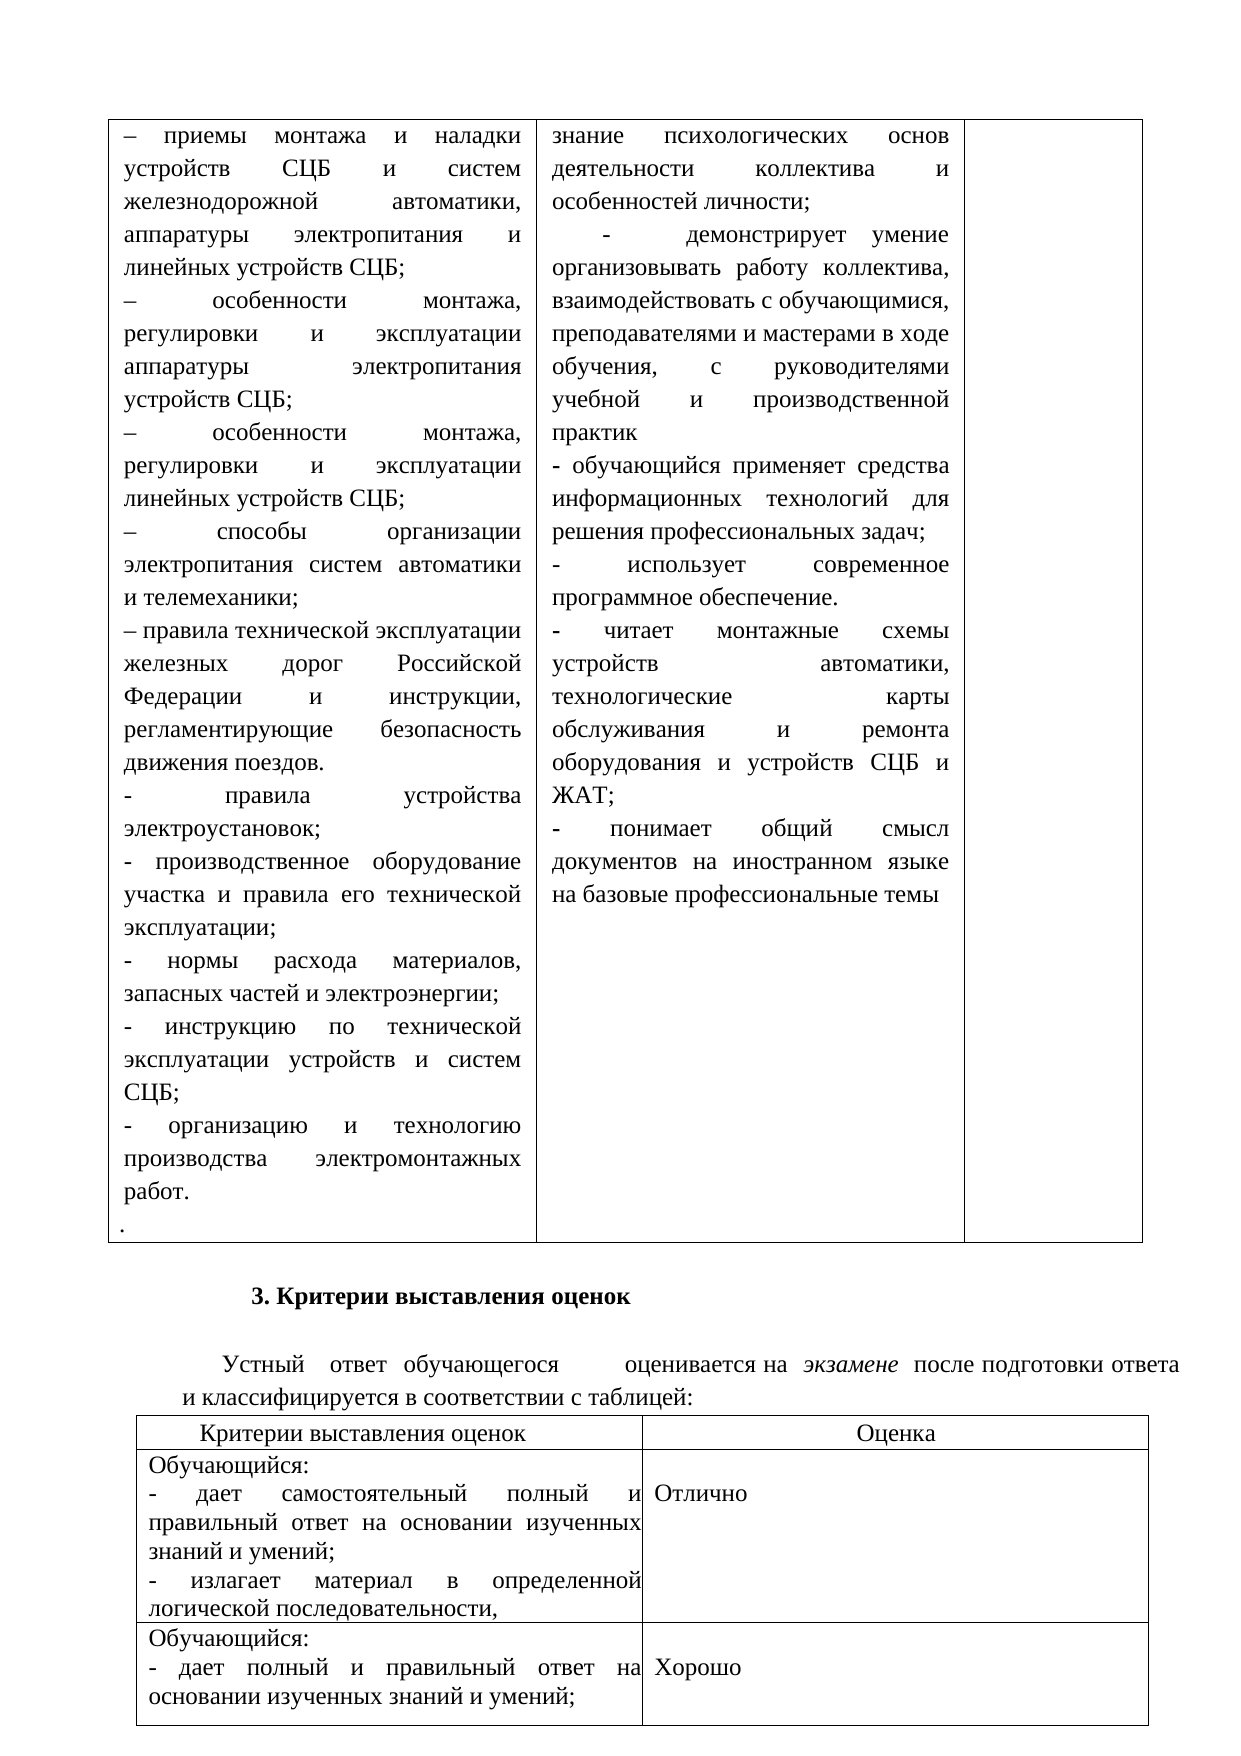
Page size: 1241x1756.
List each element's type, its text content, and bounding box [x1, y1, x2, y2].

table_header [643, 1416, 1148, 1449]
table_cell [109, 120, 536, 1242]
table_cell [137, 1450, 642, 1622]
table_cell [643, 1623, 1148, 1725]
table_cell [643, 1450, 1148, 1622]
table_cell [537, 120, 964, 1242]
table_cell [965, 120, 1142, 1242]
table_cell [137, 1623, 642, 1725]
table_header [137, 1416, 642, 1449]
subtitle 3. Критерии выставления оценок [251, 1281, 1180, 1310]
text Устный ответ обучающегося оценивается на экзамене после подготовки ответа и классифицируется в соответствии с таблицей: [182, 1349, 1180, 1411]
